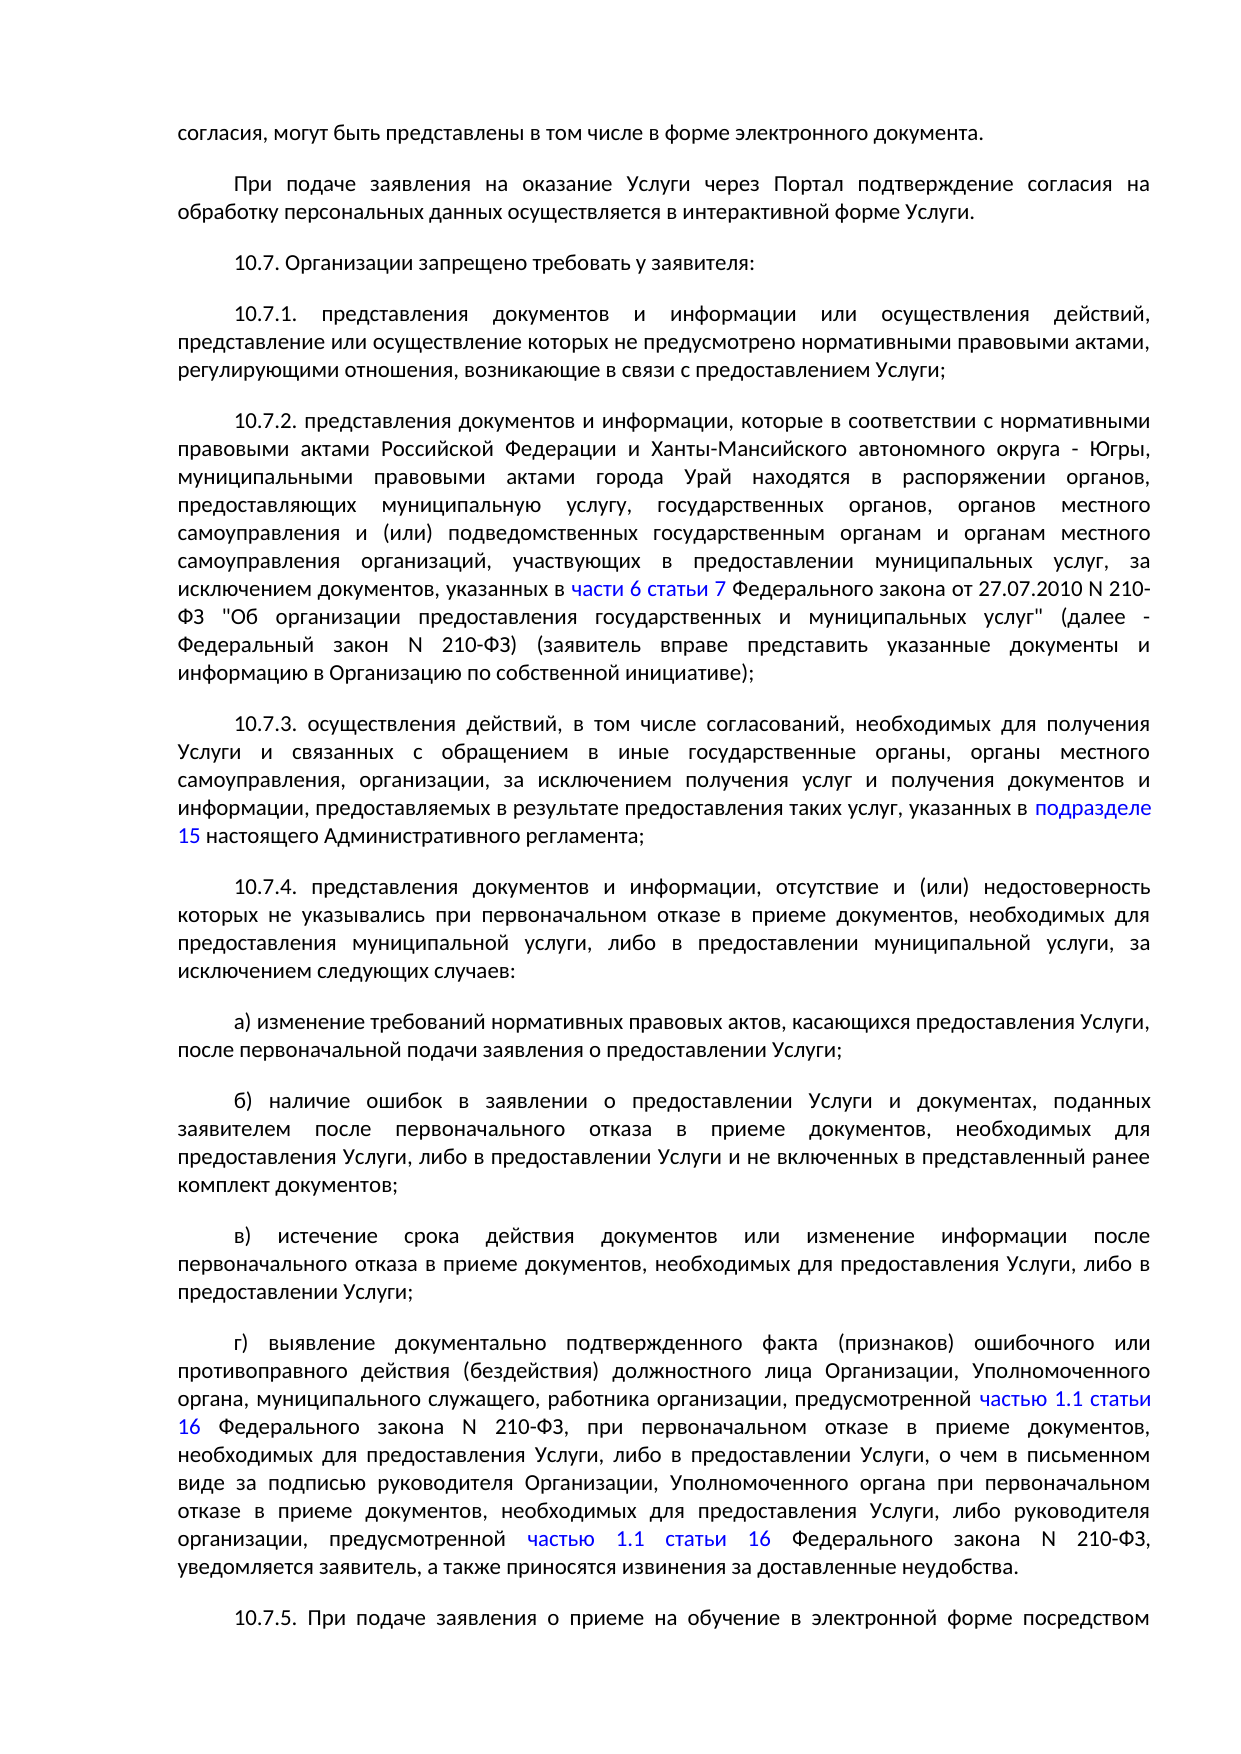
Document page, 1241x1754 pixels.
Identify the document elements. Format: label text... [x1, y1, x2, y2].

text 10.7.2. представления документов и информации, которые в соответствии с нормативными правовыми актами Российской Федерации и Ханты-Мансийского автономного округа - Югры, муниципальными правовыми актами города Урай находятся в распоряжении органов, предоставляющих муниципальную услугу, государственных органов, органов местного самоуправления и (или) подведомственных государственным органам и органам местного самоуправления организаций, участвующих в предоставлении муниципальных услуг, за исключением документов, указанных в части 6 статьи 7 Федерального закона от 27.07.2010 N 210-ФЗ "Об организации предоставления государственных и муниципальных услуг" (далее - Федеральный закон N 210-ФЗ) (заявитель вправе представить указанные документы и информацию в Организацию по собственной инициативе); [177, 406, 1152, 686]
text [177, 118, 1152, 146]
text а) изменение требований нормативных правовых актов, касающихся предоставления Услуги, после первоначальной подачи заявления о предоставлении Услуги; [177, 1007, 1152, 1063]
text 10.7.3. осуществления действий, в том числе согласований, необходимых для получения Услуги и связанных с обращением в иные государственные органы, органы местного самоуправления, организации, за исключением получения услуг и получения документов и информации, предоставляемых в результате предоставления таких услуг, указанных в подразделе 15 настоящего Административного регламента; [177, 709, 1152, 849]
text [177, 1603, 1152, 1631]
text 10.7.4. представления документов и информации, отсутствие и (или) недостоверность которых не указывались при первоначальном отказе в приеме документов, необходимых для предоставления муниципальной услуги, либо в предоставлении муниципальной услуги, за исключением следующих случаев: [177, 872, 1152, 984]
text в) истечение срока действия документов или изменение информации после первоначального отказа в приеме документов, необходимых для предоставления Услуги, либо в предоставлении Услуги; [177, 1221, 1152, 1305]
text При подаче заявления на оказание Услуги через Портал подтверждение согласия на обработку персональных данных осуществляется в интерактивной форме Услуги. [177, 169, 1152, 225]
text 10.7. Организации запрещено требовать у заявителя: [177, 248, 1152, 276]
text б) наличие ошибок в заявлении о предоставлении Услуги и документах, поданных заявителем после первоначального отказа в приеме документов, необходимых для предоставления Услуги, либо в предоставлении Услуги и не включенных в представленный ранее комплект документов; [177, 1086, 1152, 1198]
text 10.7.1. представления документов и информации или осуществления действий, представление или осуществление которых не предусмотрено нормативными правовыми актами, регулирующими отношения, возникающие в связи с предоставлением Услуги; [177, 299, 1152, 383]
text г) выявление документально подтвержденного факта (признаков) ошибочного или противоправного действия (бездействия) должностного лица Организации, Уполномоченного органа, муниципального служащего, работника организации, предусмотренной частью 1.1 статьи 16 Федерального закона N 210-ФЗ, при первоначальном отказе в приеме документов, необходимых для предоставления Услуги, либо в предоставлении Услуги, о чем в письменном виде за подписью руководителя Организации, Уполномоченного органа при первоначальном отказе в приеме документов, необходимых для предоставления Услуги, либо руководителя организации, предусмотренной частью 1.1 статьи 16 Федерального закона N 210-ФЗ, уведомляется заявитель, а также приносятся извинения за доставленные неудобства. [177, 1328, 1152, 1580]
